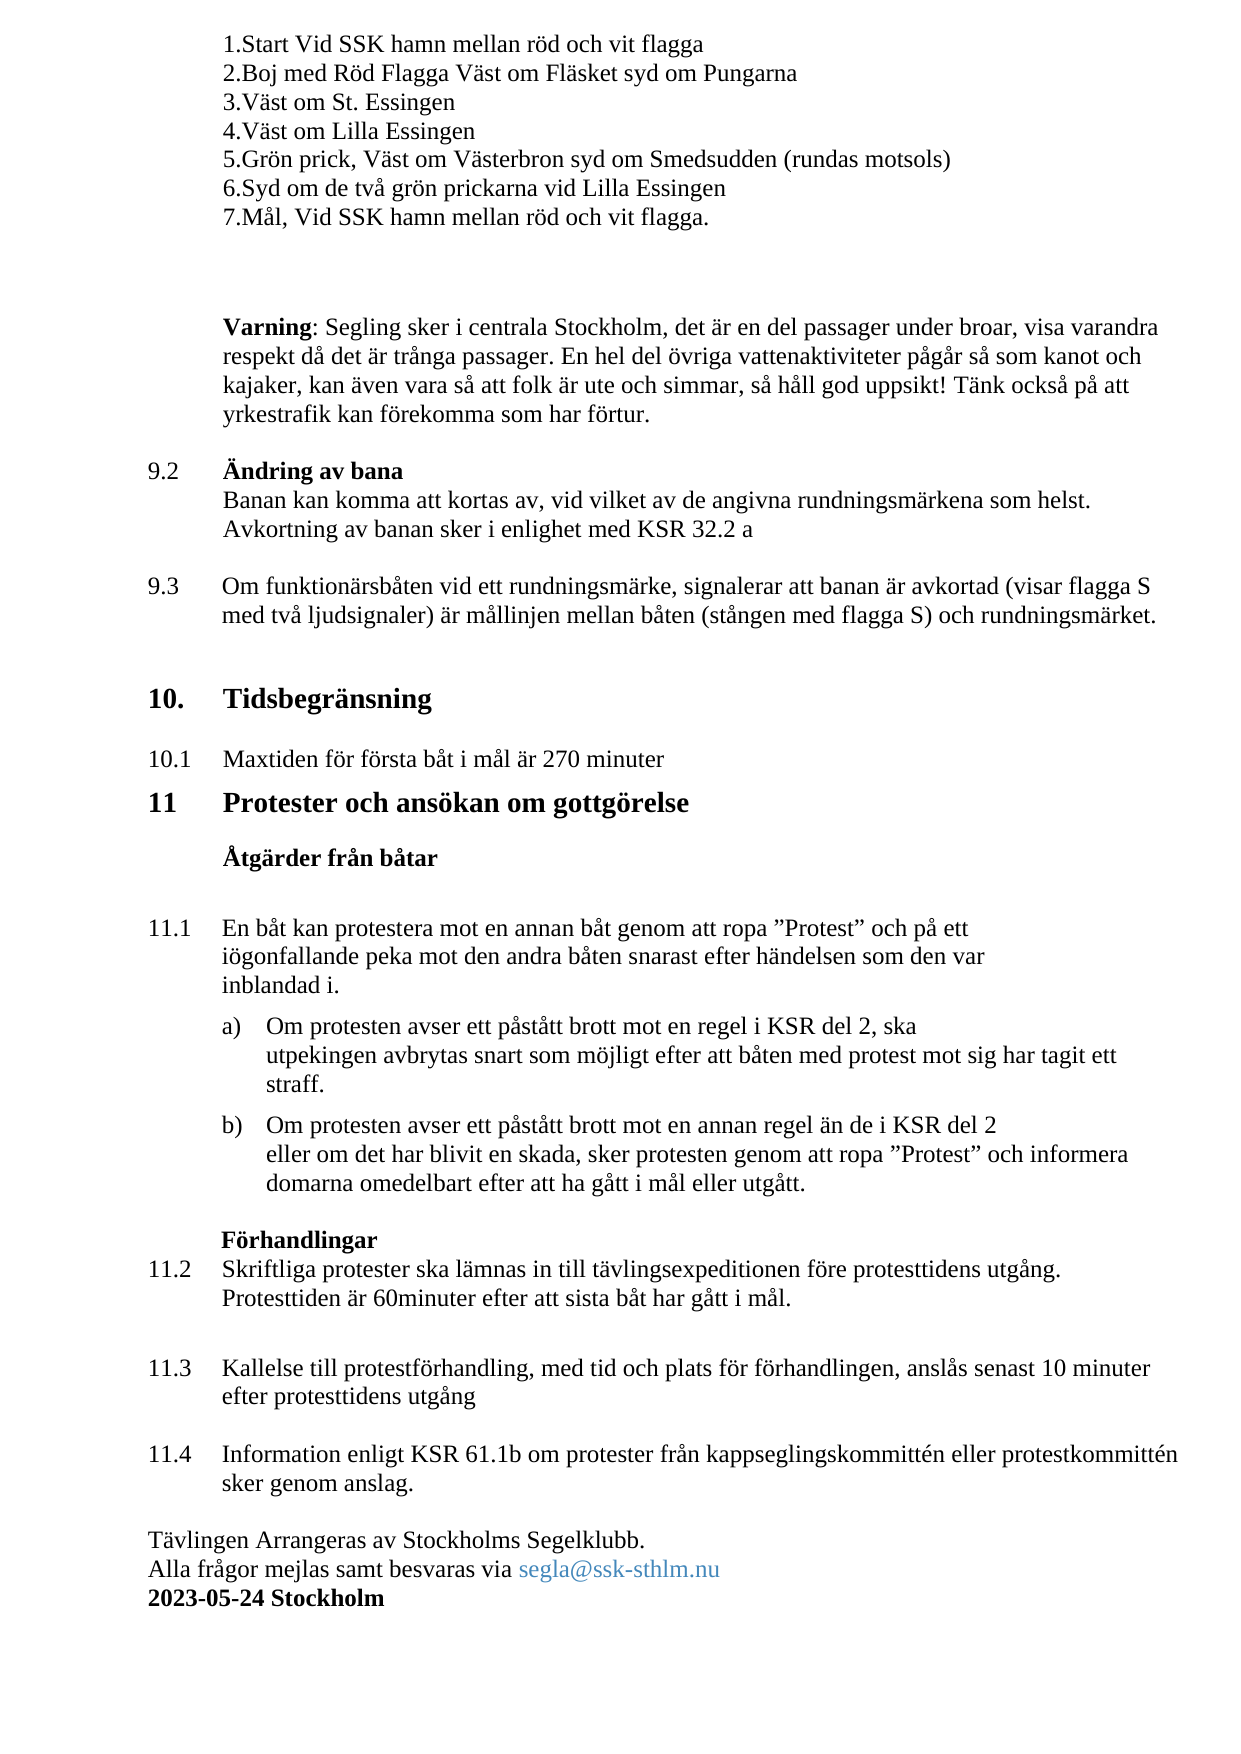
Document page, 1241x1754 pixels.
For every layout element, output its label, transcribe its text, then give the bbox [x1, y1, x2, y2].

text 2.Boj med Röd Flagga Väst om Fläsket syd om Pungarna [148, 58, 1181, 87]
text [148, 173, 1181, 202]
text Tävlingen Arrangeras av Stockholms Segelklubb. [148, 1525, 1181, 1554]
text 11.1 En båt kan protestera mot en annan båt genom att ropa ”Protest” och på ett iögonfallande peka mot den andra båten snarast efter händelsen som den var inblandad i. [148, 913, 1181, 999]
text 11.3 Kallelse till protestförhandling, med tid och plats för förhandlingen, anslås senast 10 minuter efter protesttidens utgång [148, 1353, 1181, 1410]
text Avkortning av banan sker i enlighet med KSR 32.2 a [223, 514, 1181, 542]
text Varning: Segling sker i centrala Stockholm, det är en del passager under broar, visa varandra respekt då det är trånga passager. En hel del övriga vattenaktiviteter pågår så som kanot och kajaker, kan även vara så att folk är ute och simmar, så håll god uppsikt! Tänk också på att yrkestrafik kan förekomma som har förtur. [223, 312, 1181, 427]
text Banan kan komma att kortas av, vid vilket av de angivna rundningsmärkena som helst. [223, 485, 1181, 514]
text 11.2 Skriftliga protester ska lämnas in till tävlingsexpeditionen före protesttidens utgång. Protesttiden är 60minuter efter att sista båt har gått i mål. [148, 1254, 1181, 1311]
text 10.1 Maxtiden för första båt i mål är 270 minuter [148, 744, 1181, 772]
text 10. Tidsbegränsning [148, 681, 1181, 715]
text 9.2 Ändring av bana [148, 456, 1181, 485]
text 11 Protester och ansökan om gottgörelse [148, 785, 1181, 818]
text b) Om protesten avser ett påstått brott mot en annan regel än de i KSR del 2 eller om det har blivit en skada, sker protesten genom att ropa ”Protest” och informera domarna omedelbart efter att ha gått i mål eller utgått. [222, 1110, 1181, 1196]
text Alla frågor mejlas samt besvaras via segla@ssk-sthlm.nu [148, 1554, 1181, 1583]
text 3.Väst om St. Essingen [148, 87, 1181, 116]
text a) Om protesten avser ett påstått brott mot en regel i KSR del 2, ska utpekingen avbrytas snart som möjligt efter att båten med protest mot sig har tagit ett straff. [222, 1011, 1181, 1098]
text 11.4 Information enligt KSR 61.1b om protester från kappseglingskommittén eller protestkommittén sker genom anslag. [148, 1439, 1181, 1496]
text Åtgärder från båtar [148, 843, 1181, 871]
text 9.3 Om funktionärsbåten vid ett rundningsmärke, signalerar att banan är avkortad (visar flagga S med två ljudsignaler) är mållinjen mellan båten (stången med flagga S) och rundningsmärket. [148, 571, 1181, 629]
text Förhandlingar [221, 1225, 1181, 1254]
text 1.Start Vid SSK hamn mellan röd och vit flagga [148, 29, 1181, 58]
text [148, 202, 1181, 231]
text 5.Grön prick, Väst om Västerbron syd om Smedsudden (rundas motsols) [148, 144, 1181, 173]
text 4.Väst om Lilla Essingen [148, 116, 1181, 144]
text 2023-05-24 Stockholm [148, 1583, 1181, 1611]
